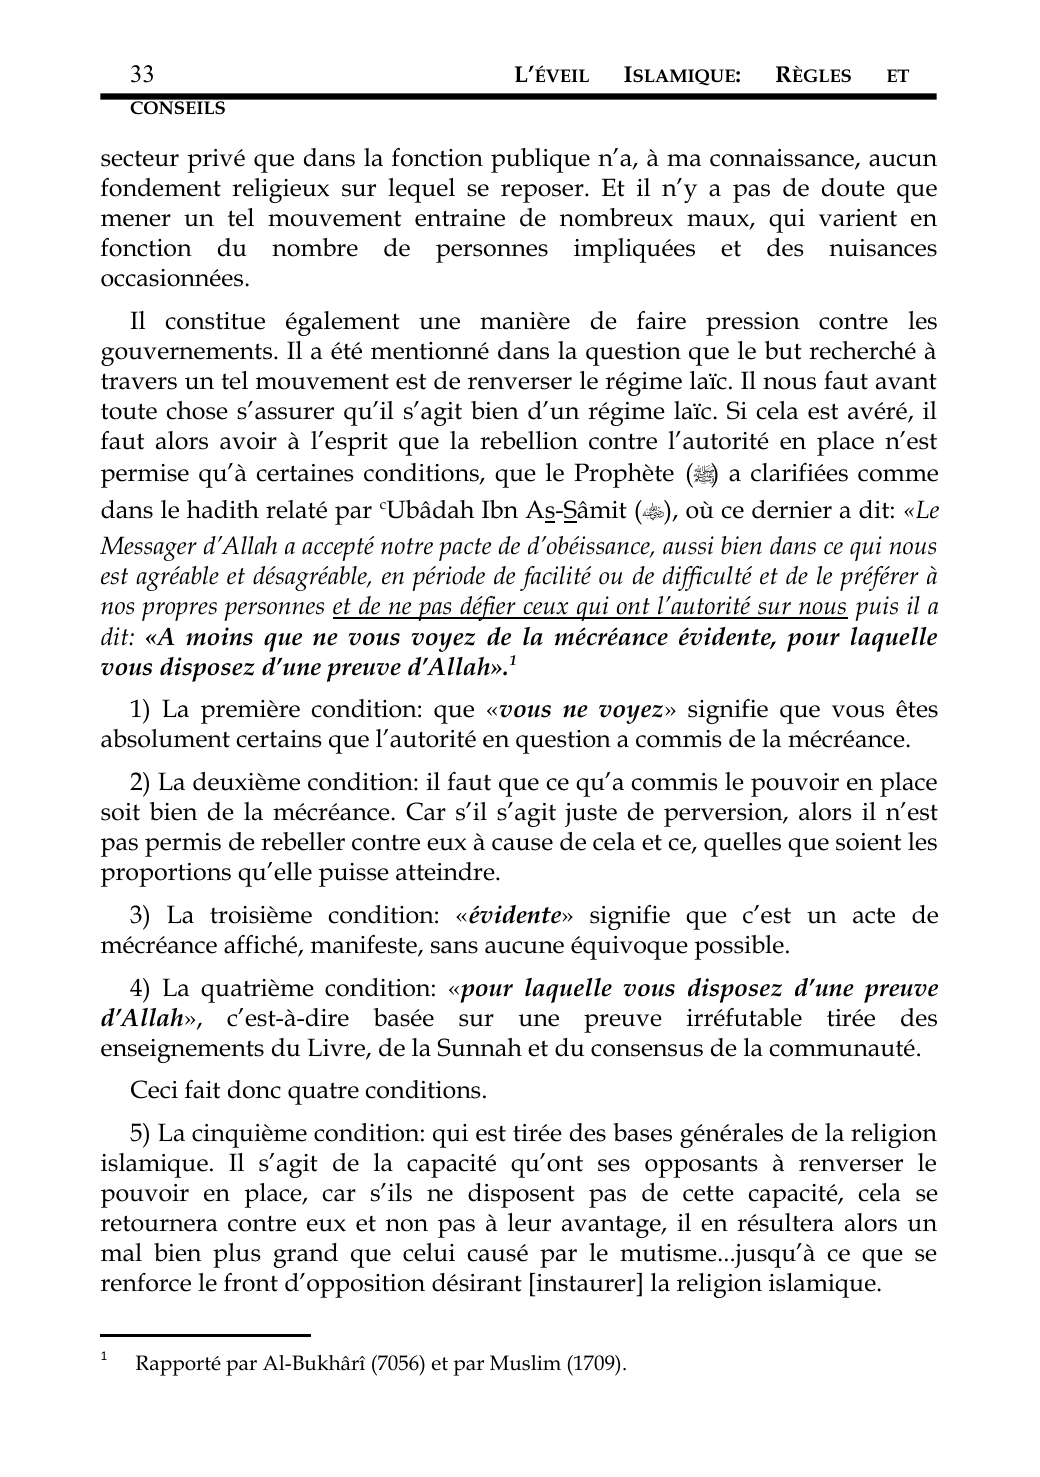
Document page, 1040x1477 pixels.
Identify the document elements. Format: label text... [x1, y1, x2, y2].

text 5) La cinquième condition: qui est tirée des bases générales de la religion islamique. Il s’agit de la capacité qu’ont ses opposants à renverser le pouvoir en place, car s’ils ne disposent pas de cette capacité, cela se retournera contre eux et non pas à leur avantage, il en résultera alors un mal bien plus grand que celui causé par le mutisme...jusqu’à ce que se renforce le front d’opposition désirant [instaurer] la religion islamique. [100, 1118, 939, 1299]
text Il constitue également une manière de faire pression contre les gouvernements. Il a été mentionné dans la question que le but recherché à travers un tel mouvement est de renverser le régime laïc. Il nous faut avant toute chose s’assurer qu’il s’agit bien d’un régime laïc. Si cela est avéré, il faut alors avoir à l’esprit que la rebellion contre l’autorité en place n’est permise qu’à certaines conditions, que le Prophète (ج) a clarifiées comme dans le hadith relaté par cUbâdah Ibn As-Sâmit (س), où ce dernier a dit: «Le Messager d’Allah a accepté notre pacte de d’obéissance, aussi bien dans ce qui nous est agréable et désagréable, en période de facilité ou de difficulté et de le préférer à nos propres personnes et de ne pas défier ceux qui ont l’autorité sur nous puis il a dit: «A moins que ne vous voyez de la mécréance évidente, pour laquelle vous disposez d’une preuve d’Allah». [100, 306, 939, 682]
text 3) La troisième condition: «évidente» signifie que c’est un acte de mécréance affiché, manifeste, sans aucune équivoque possible. [100, 900, 939, 960]
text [100, 143, 939, 294]
text 1) La première condition: que «vous ne voyez» signifie que vous êtes absolument certains que l’autorité en question a commis de la mécréance. [100, 694, 939, 755]
text 2) La deuxième condition: il faut que ce qu’a commis le pouvoir en place soit bien de la mécréance. Car s’il s’agit juste de perversion, alors il n’est pas permis de rebeller contre eux à cause de cela et ce, quelles que soient les proportions qu’elle puisse atteindre. [100, 767, 939, 888]
text 4) La quatrième condition: «pour laquelle vous disposez d’une preuve d’Allah», c’est-à-dire basée sur une preuve irréfutable tirée des enseignements du Livre, de la Sunnah et du consensus de la communauté. [100, 973, 939, 1063]
text Ceci fait donc quatre conditions. [100, 1076, 939, 1106]
